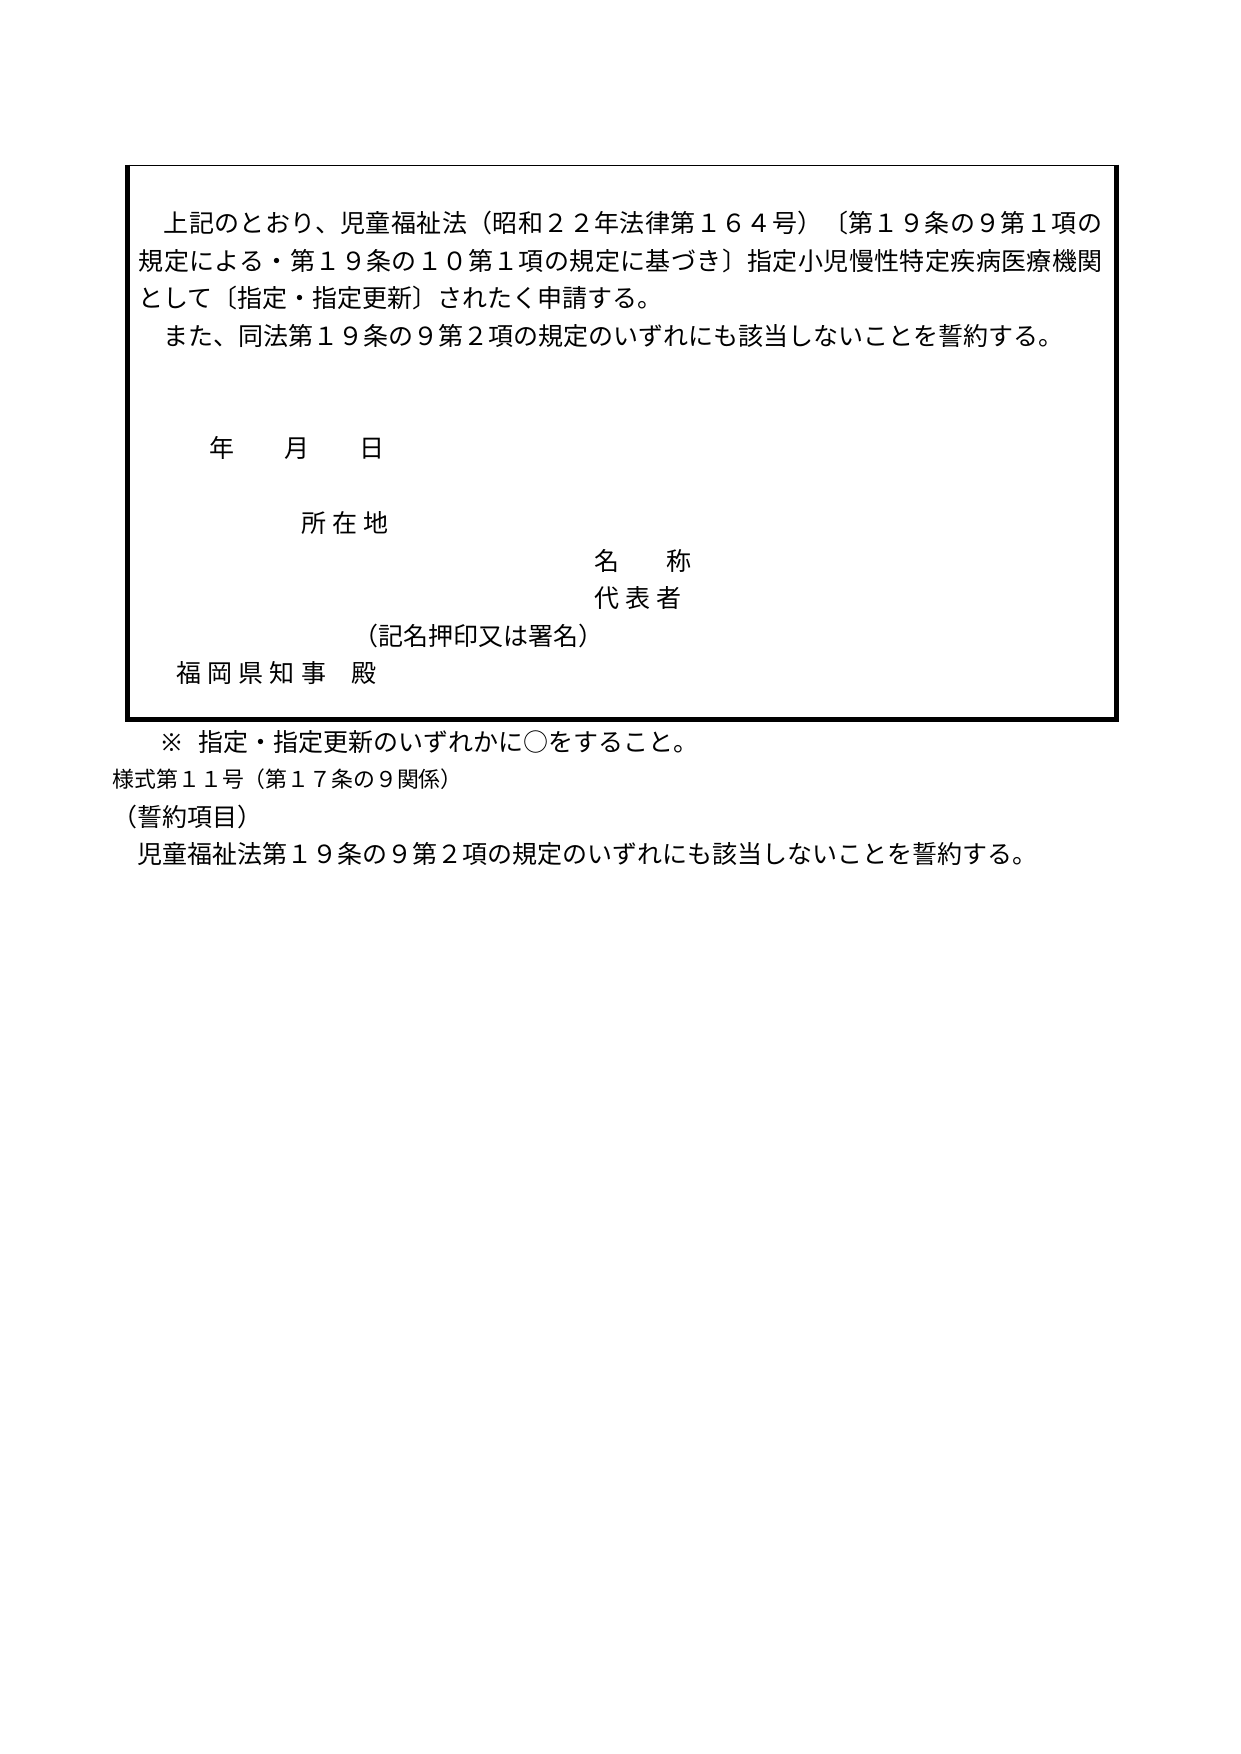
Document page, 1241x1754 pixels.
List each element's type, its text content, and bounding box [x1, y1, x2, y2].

text 児童福祉法第１９条の９第２項の規定のいずれにも該当しないことを誓約する。 [112, 834, 1128, 872]
text （誓約項目） [112, 797, 1128, 834]
table_cell 上記のとおり、児童福祉法（昭和２２年法律第１６４号）〔第１９条の９第１項の規定による・第１９条の１０第１項の規定に基づき〕指定小児慢性特定疾病医療機関として〔指定・指定更新〕されたく申請する。 また、同法第１９条の９第２項の規定のいずれにも該当しないことを誓約する。 年 月 日 所在地 名 称 代表者 （記名押印又は署名） 福岡県知事 殿 [130, 166, 1114, 717]
list 指定・指定更新のいずれかに○をすること。 [161, 722, 1128, 759]
text 様式第１１号（第１７条の９関係） [112, 759, 1128, 797]
